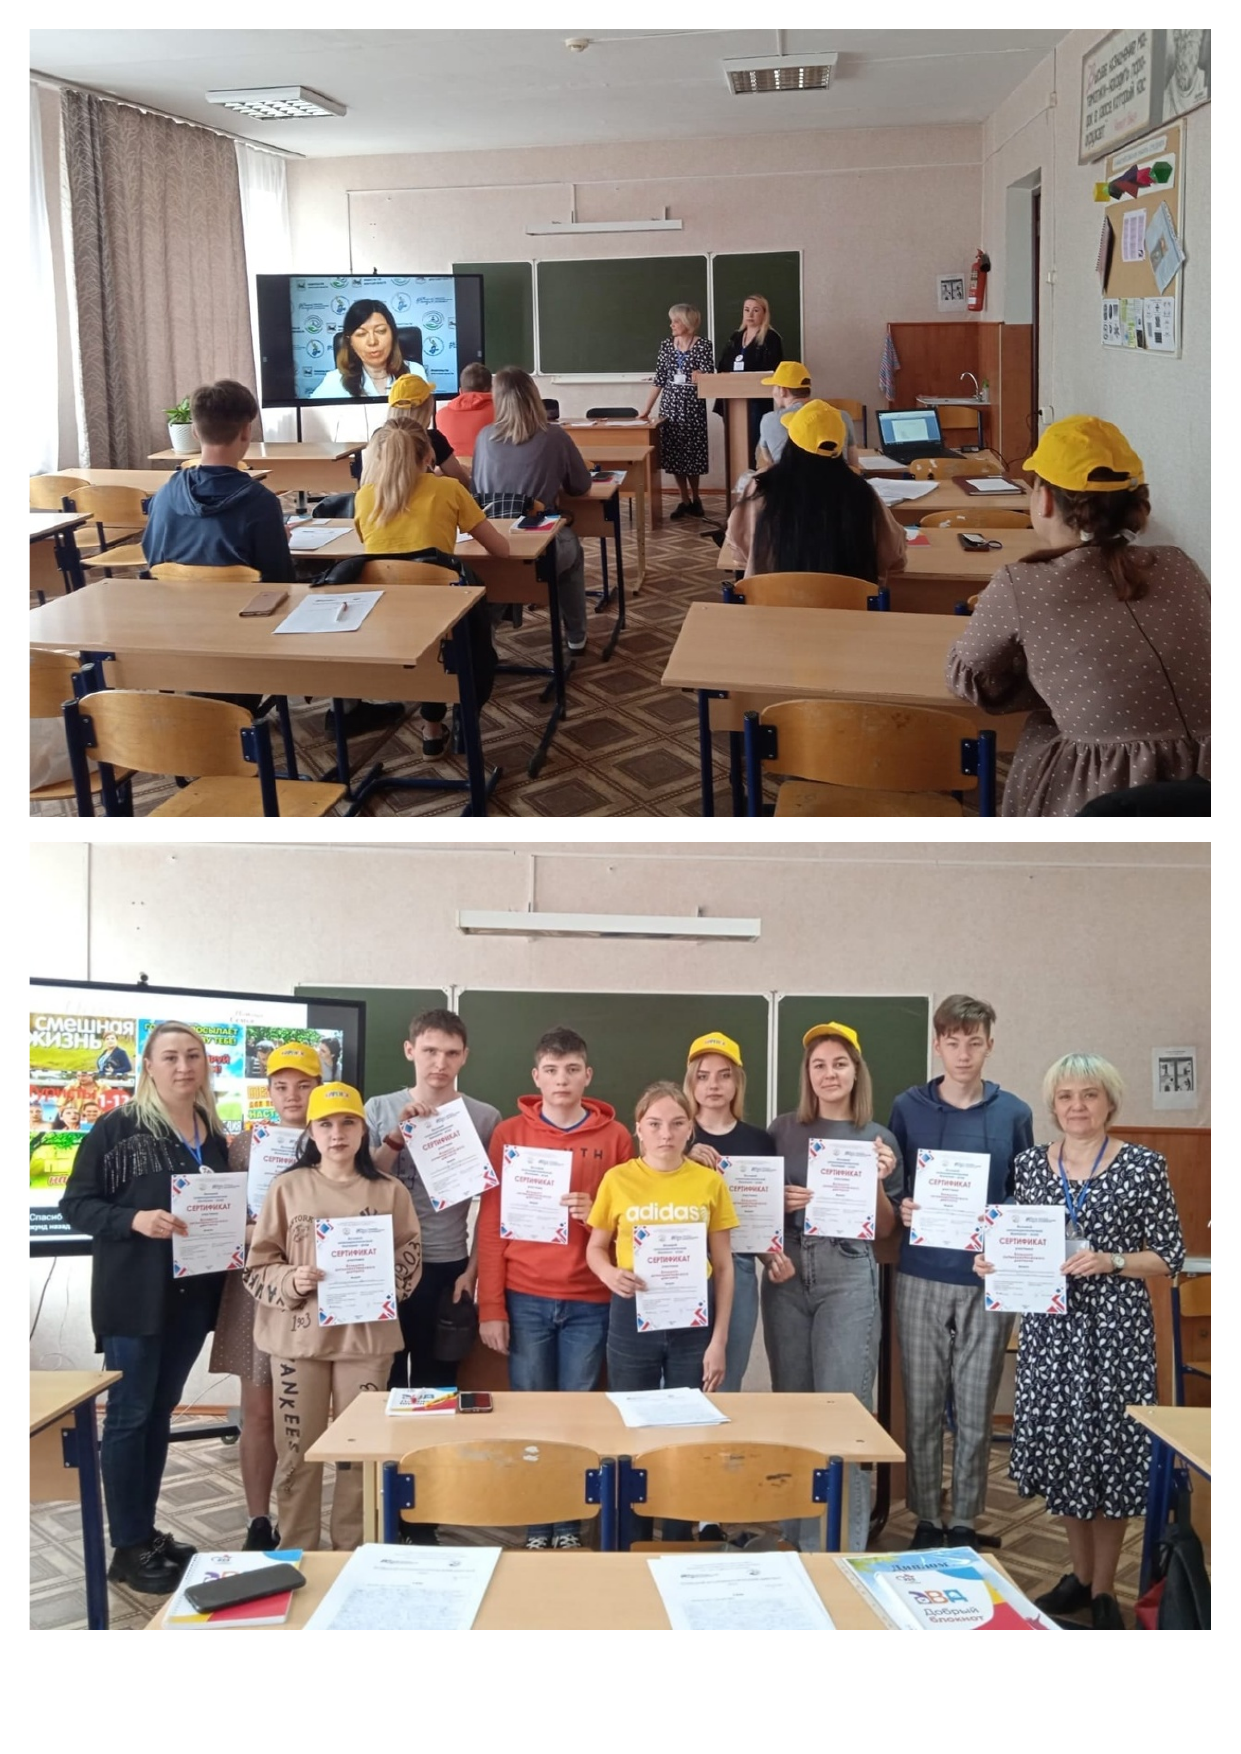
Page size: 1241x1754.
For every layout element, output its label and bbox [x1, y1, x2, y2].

picture [29, 29, 1211, 817]
picture [29, 842, 1211, 1630]
